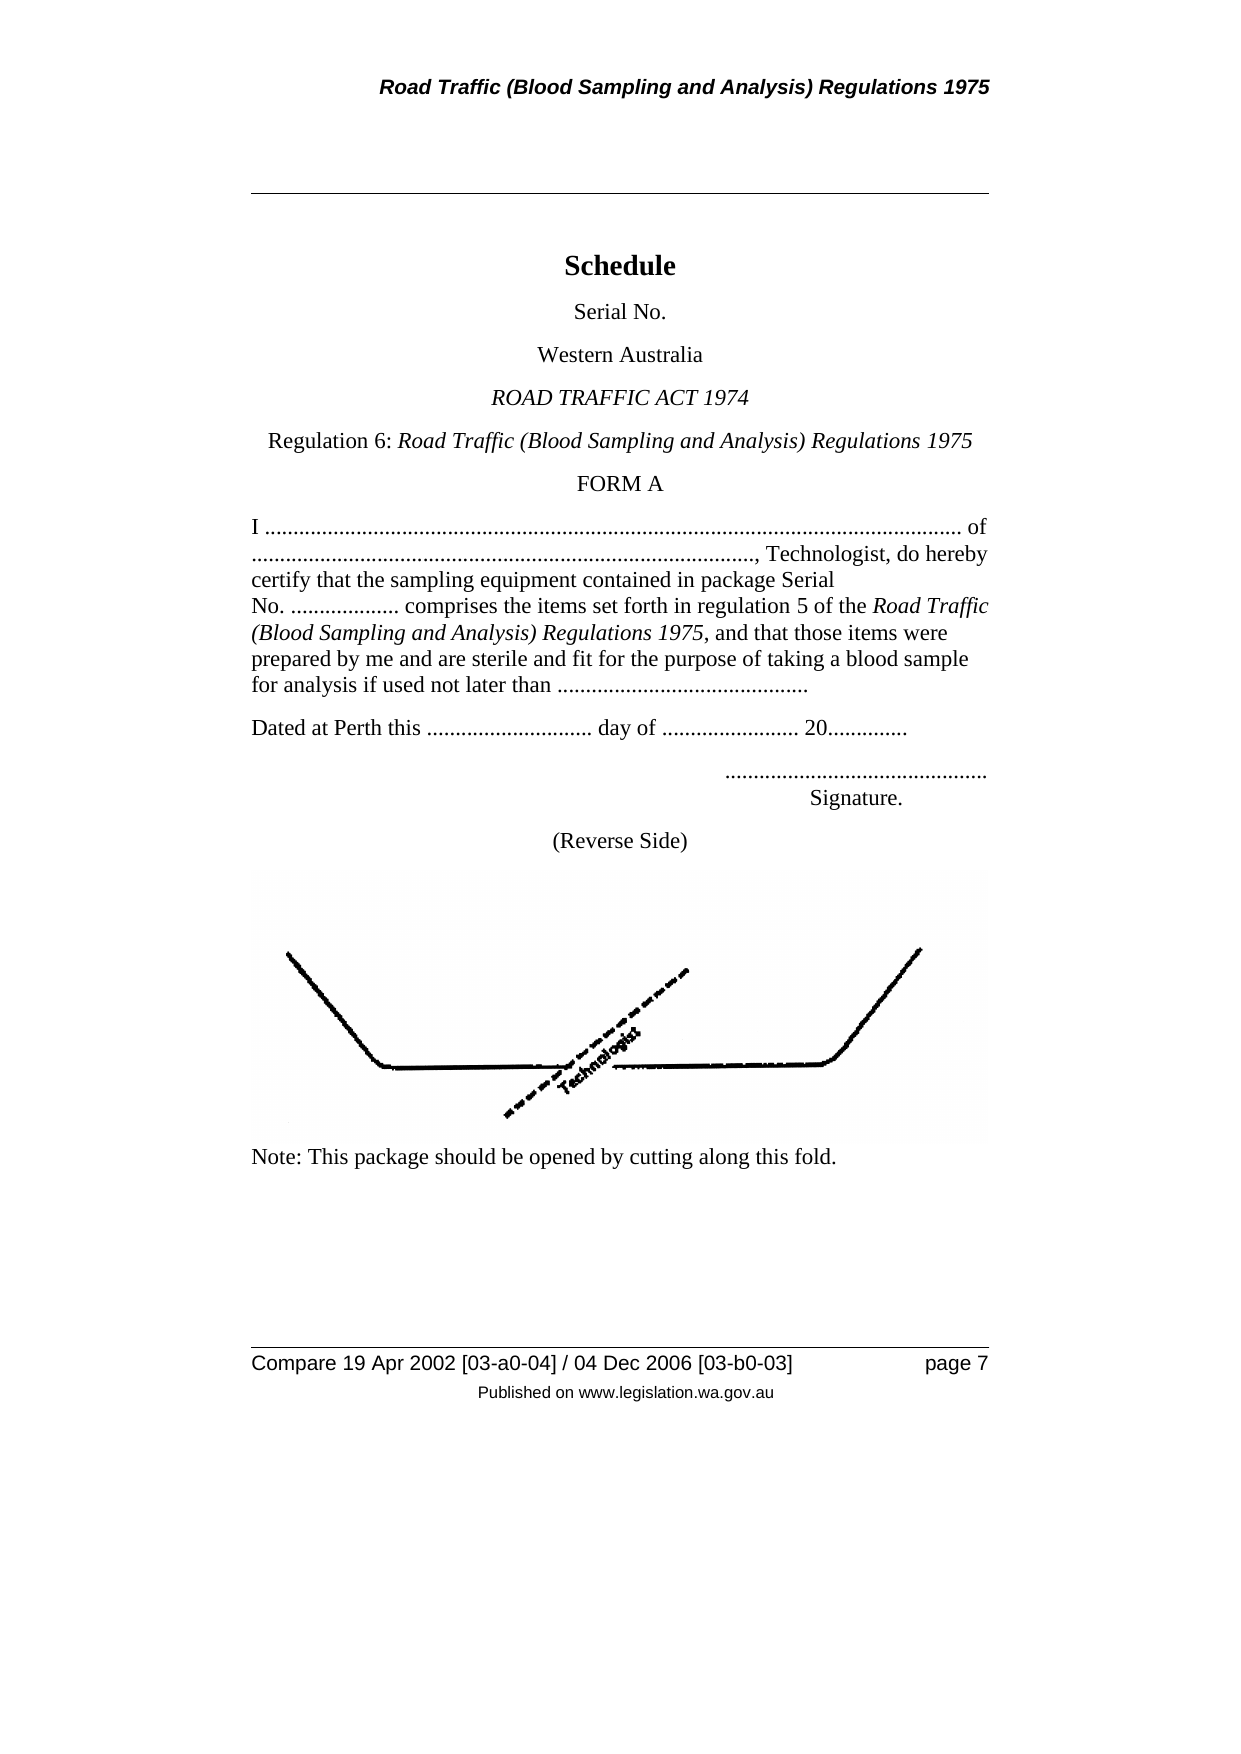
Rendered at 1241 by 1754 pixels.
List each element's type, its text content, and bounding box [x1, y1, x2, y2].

text Dated at Perth this ............................. day of ........................ 20.............. [251, 714, 989, 741]
text Note: This package should be opened by cutting along this fold. [251, 1144, 989, 1170]
text ROAD TRAFFIC ACT 1974 [251, 384, 989, 411]
text Signature. [723, 784, 989, 810]
text I .......................................................................................................................... of ........................................................................................, Technologist, do hereby certify that the sampling equipment contained in package Serial No. ................... comprises the items set forth in regulation 5 of the Road Traffic (Blood Sampling and Analysis) Regulations 1975, and that those items were prepared by me and are sterile and fit for the purpose of taking a blood sample for analysis if used not later than ............................................ [251, 513, 989, 698]
text (Reverse Side) [251, 827, 989, 853]
subtitle Schedule [251, 248, 989, 282]
text FORM A [251, 470, 989, 497]
text Western Australia [251, 341, 989, 368]
text Regulation 6: Road Traffic (Blood Sampling and Analysis) Regulations 1975 [251, 427, 989, 454]
text .............................................. [723, 757, 989, 784]
text Serial No. [251, 298, 989, 324]
picture [251, 870, 989, 1144]
